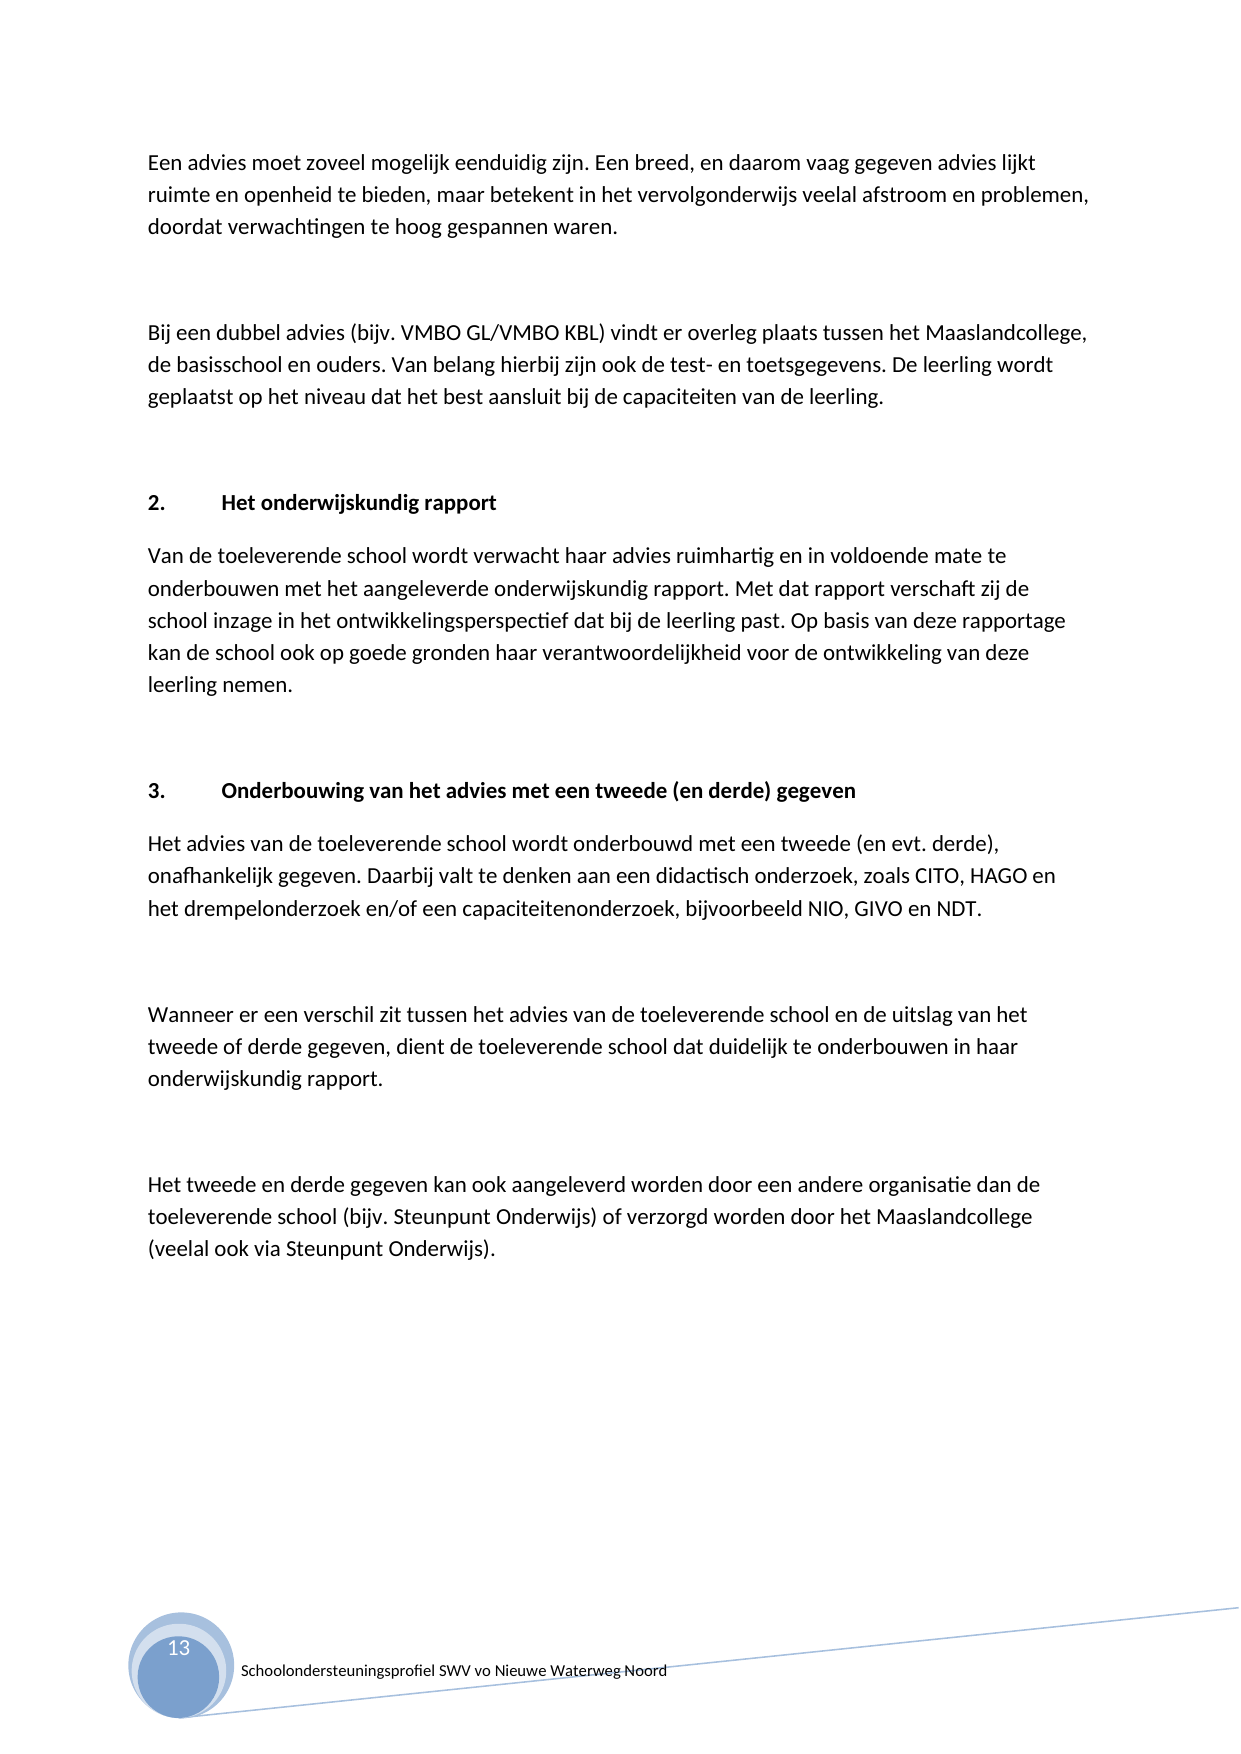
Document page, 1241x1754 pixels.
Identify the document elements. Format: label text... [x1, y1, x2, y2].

text Bij een dubbel advies (bijv. VMBO GL/VMBO KBL) vindt er overleg plaats tussen het Maaslandcollege, de basisschool en ouders. Van belang hierbij zijn ook de test- en toetsgegevens. De leerling wordt geplaatst op het niveau dat het best aansluit bij de capaciteiten van de leerling. [148, 318, 1092, 411]
text 2. Het onderwijskundig rapport [148, 488, 1092, 517]
text 3. Onderbouwing van het advies met een tweede (en derde) gegeven [148, 776, 1092, 804]
text Van de toeleverende school wordt verwacht haar advies ruimhartig en in voldoende mate te onderbouwen met het aangeleverde onderwijskundig rapport. Met dat rapport verschaft zij de school inzage in het ontwikkelingsperspectief dat bij de leerling past. Op basis van deze rapportage kan de school ook op goede gronden haar verantwoordelijkheid voor de ontwikkeling van deze leerling nemen. [148, 542, 1092, 698]
text Het tweede en derde gegeven kan ook aangeleverd worden door een andere organisatie dan de toeleverende school (bijv. Steunpunt Onderwijs) of verzorgd worden door het Maaslandcollege (veelal ook via Steunpunt Onderwijs). [148, 1170, 1092, 1263]
text Het advies van de toeleverende school wordt onderbouwd met een tweede (en evt. derde), onafhankelijk gegeven. Daarbij valt te denken aan een didactisch onderzoek, zoals CITO, HAGO en het drempelonderzoek en/of een capaciteitenonderzoek, bijvoorbeeld NIO, GIVO en NDT. [148, 829, 1092, 922]
text Wanneer er een verschil zit tussen het advies van de toeleverende school en de uitslag van het tweede of derde gegeven, dient de toeleverende school dat duidelijk te onderbouwen in haar onderwijskundig rapport. [148, 1000, 1092, 1092]
text Een advies moet zoveel mogelijk eenduidig zijn. Een breed, en daarom vaag gegeven advies lijkt ruimte en openheid te bieden, maar betekent in het vervolgonderwijs veelal afstroom en problemen, doordat verwachtingen te hoog gespannen waren. [148, 148, 1092, 240]
